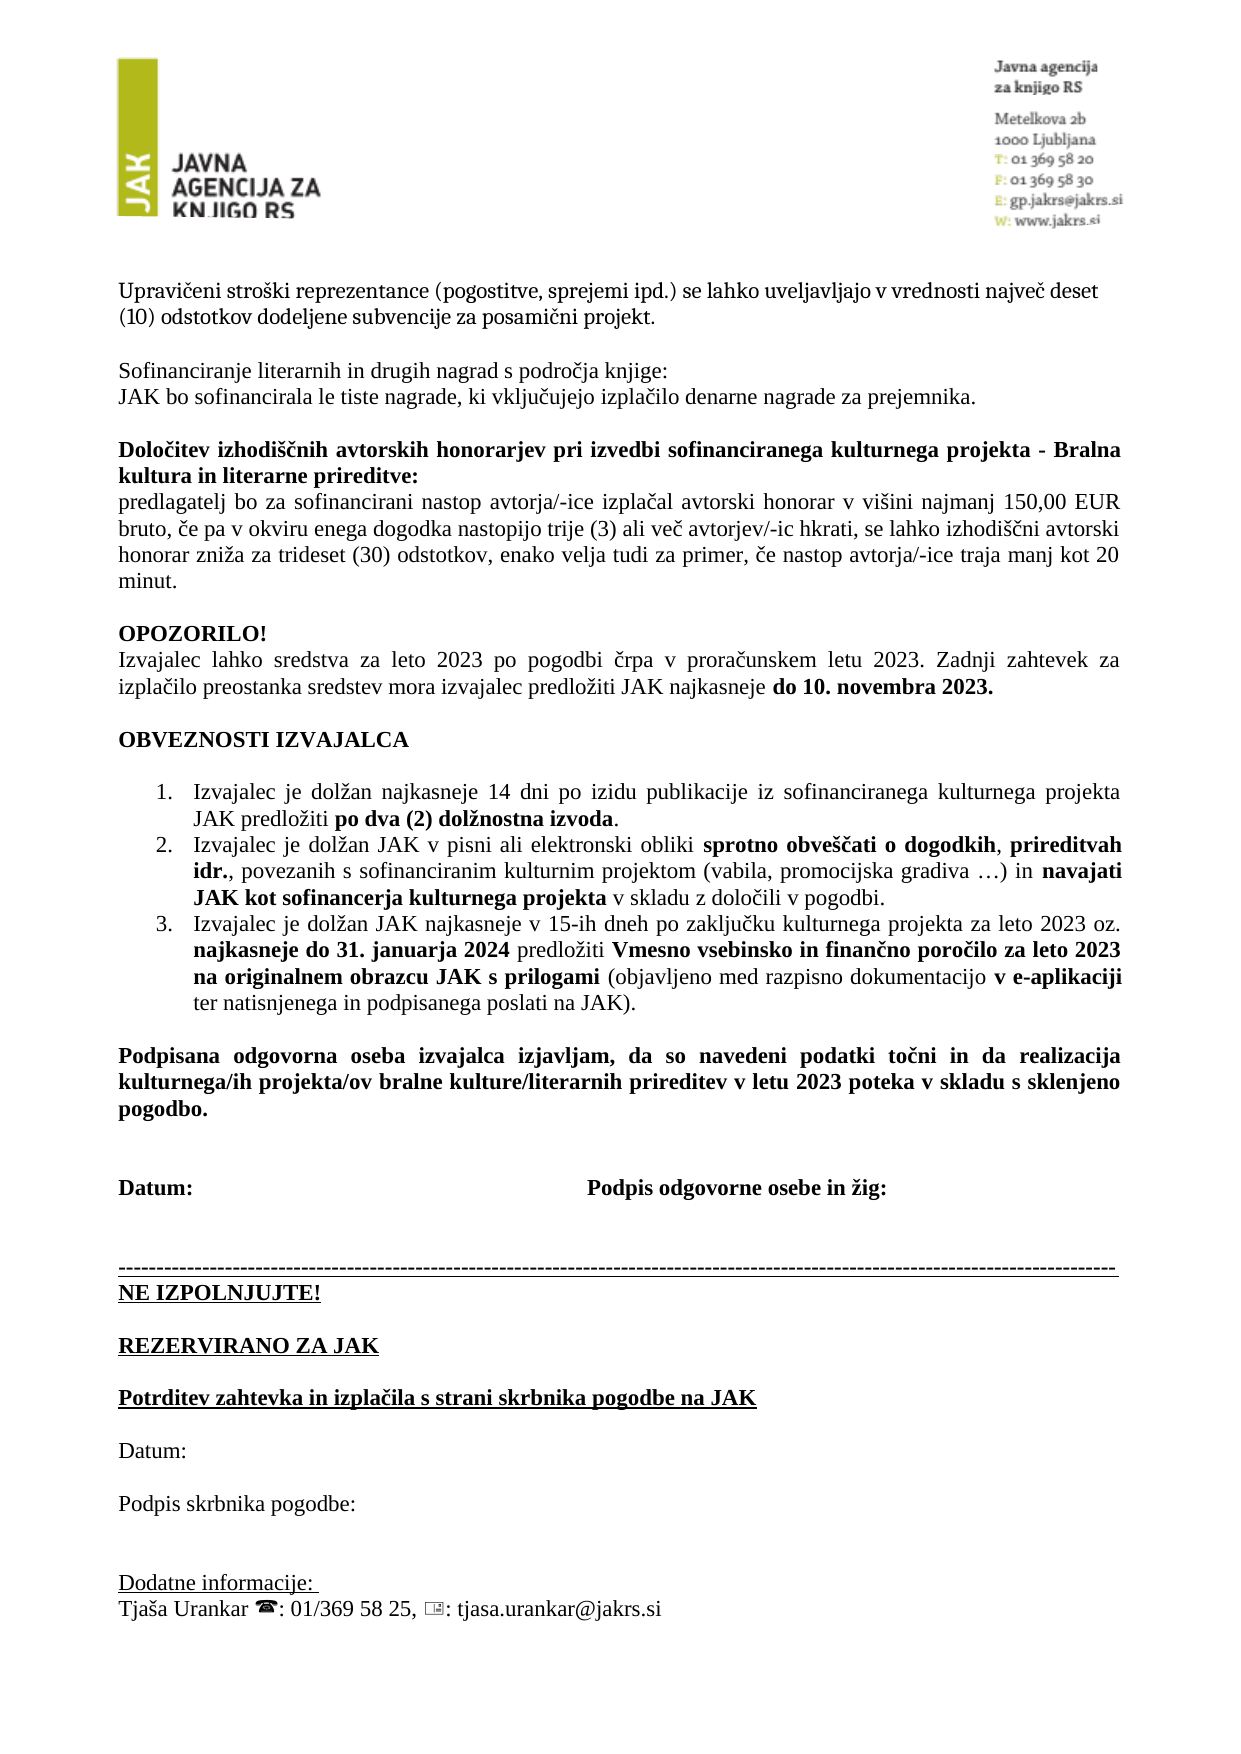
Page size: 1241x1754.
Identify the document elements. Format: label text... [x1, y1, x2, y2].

text ----------------------------------------------------------------------------------------------------------------------------------- [118, 1253, 1122, 1279]
text Izvajalec lahko sredstva za leto 2023 po pogodbi črpa v proračunskem letu 2023. Zadnji zahtevek za izplačilo preostanka sredstev mora izvajalec predložiti JAK najkasneje do 10. novembra 2023. [118, 647, 1122, 699]
text OPOZORILO! [118, 620, 1122, 647]
text Podpisana odgovorna oseba izvajalca izjavljam, da so navedeni podatki točni in da realizacija kulturnega/ih projekta/ov bralne kulture/literarnih prireditev v letu 2023 poteka v skladu s sklenjeno pogodbo. [118, 1042, 1122, 1121]
text Datum: Podpis odgovorne osebe in žig: [118, 1174, 1122, 1200]
text Datum: [118, 1437, 1122, 1463]
list Izvajalec je dolžan najkasneje 14 dni po izidu publikacije iz sofinanciranega kulturnega projekta JAK predložiti po dva (2) dolžnostna izvoda. [156, 778, 1122, 831]
text Potrditev zahtevka in izplačila s strani skrbnika pogodbe na JAK [118, 1384, 1122, 1411]
text predlagatelj bo za sofinancirani nastop avtorja/-ice izplačal avtorski honorar v višini najmanj 150,00 EUR bruto, če pa v okviru enega dogodka nastopijo trije (3) ali več avtorjev/-ic hkrati, se lahko izhodiščni avtorski honorar zniža za trideset (30) odstotkov, enako velja tudi za primer, če nastop avtorja/-ice traja manj kot 20 minut. [118, 488, 1122, 594]
text Podpis skrbnika pogodbe: [118, 1490, 1122, 1516]
text Določitev izhodiščnih avtorskih honorarjev pri izvedbi sofinanciranega kulturnega projekta - Bralna kultura in literarne prireditve: [118, 436, 1122, 488]
list Izvajalec je dolžan JAK v pisni ali elektronski obliki sprotno obveščati o dogodkih, prireditvah idr., povezanih s sofinanciranim kulturnim projektom (vabila, promocijska gradiva …) in navajati JAK kot sofinancerja kulturnega projekta v skladu z določili v pogodbi. [156, 831, 1122, 910]
text Dodatne informacije: [118, 1569, 1122, 1595]
text NE IZPOLNJUJTE! [118, 1279, 1122, 1305]
text JAK bo sofinancirala le tiste nagrade, ki vključujejo izplačilo denarne nagrade za prejemnika. [118, 383, 1122, 409]
text Sofinanciranje literarnih in drugih nagrad s področja knjige: [118, 357, 1122, 383]
text OBVEZNOSTI IZVAJALCA [118, 726, 1122, 752]
text REZERVIRANO ZA JAK [118, 1332, 1122, 1358]
text Tjaša Urankar : 01/369 58 25, : tjasa.urankar@jakrs.si [118, 1595, 1122, 1622]
list Izvajalec je dolžan JAK najkasneje v 15-ih dneh po zaključku kulturnega projekta za leto 2023 oz. najkasneje do 31. januarja 2024 predložiti Vmesno vsebinsko in finančno poročilo za leto 2023 na originalnem obrazcu JAK s prilogami (objavljeno med razpisno dokumentacijo v e-aplikaciji ter natisnjenega in podpisanega poslati na JAK). [156, 910, 1122, 1016]
